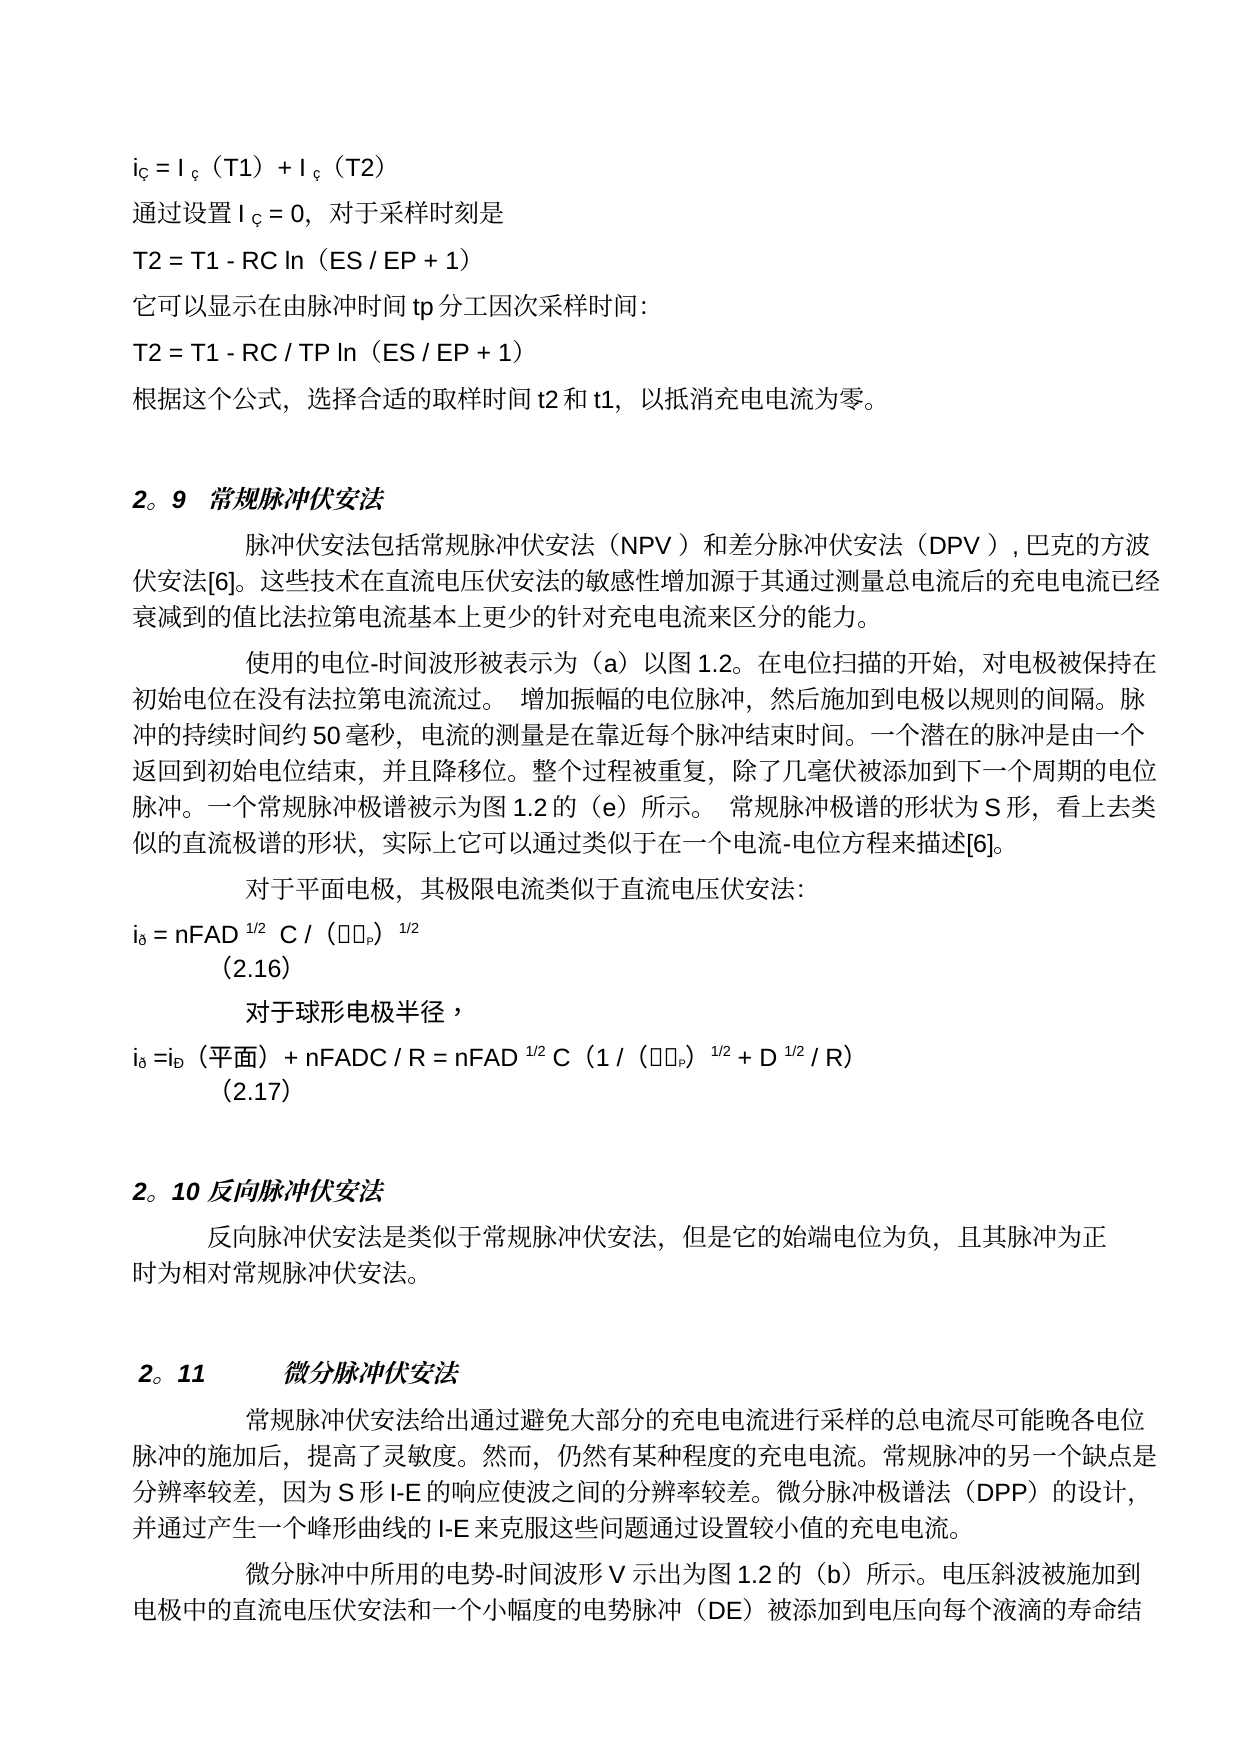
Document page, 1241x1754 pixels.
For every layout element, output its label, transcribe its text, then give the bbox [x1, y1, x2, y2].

text T2 = T1 - RC ln（ES / EP + 1） [133, 240, 1164, 276]
text ið = nFAD 1/2 C /（P）1/2 （2.16） [133, 916, 1108, 984]
subtitle 2。10 反向脉冲伏安法 [133, 1172, 1108, 1208]
text 它可以显示在由脉冲时间tp分工因次采样时间： [133, 287, 1164, 323]
subtitle 2。9 常规脉冲伏安法 [133, 479, 1108, 515]
text 对于球形电极半径， [133, 995, 1164, 1029]
subtitle 2。11 微分脉冲伏安法 [133, 1354, 1108, 1390]
text 脉冲伏安法包括常规脉冲伏安法（NPV ）和差分脉冲伏安法（DPV ）, 巴克的方波伏安法[6]。这些技术在直流电压伏安法的敏感性增加源于其通过测量总电流后的充电电流已经衰减到的值比法拉第电流基本上更少的针对充电电流来区分的能力。 [133, 526, 1164, 634]
text 根据这个公式，选择合适的取样时间t2和t1，以抵消充电电流为零。 [133, 379, 1164, 415]
text 常规脉冲伏安法给出通过避免大部分的充电电流进行采样的总电流尽可能晚各电位脉冲的施加后，提高了灵敏度。然而，仍然有某种程度的充电电流。常规脉冲的另一个缺点是分辨率较差，因为S形I-E的响应使波之间的分辨率较差。微分脉冲极谱法（DPP）的设计，并通过产生一个峰形曲线的I-E来克服这些问题通过设置较小值的充电电流。 [133, 1401, 1164, 1544]
text 反向脉冲伏安法是类似于常规脉冲伏安法，但是它的始端电位为负，且其脉冲为正时为相对常规脉冲伏安法。 [133, 1218, 1108, 1290]
text 使用的电位-时间波形被表示为（a）以图1.2。在电位扫描的开始，对电极被保持在初始电位在没有法拉第电流流过。 增加振幅的电位脉冲，然后施加到电极以规则的间隔。脉冲的持续时间约50毫秒，电流的测量是在靠近每个脉冲结束时间。一个潜在的脉冲是由一个返回到初始电位结束，并且降移位。整个过程被重复，除了几毫伏被添加到下一个周期的电位脉冲。一个常规脉冲极谱被示为图1.2的（e）所示。 常规脉冲极谱的形状为S形，看上去类似的直流极谱的形状，实际上它可以通过类似于在一个电流-电位方程来描述[6]。 [133, 644, 1164, 860]
text 对于平面电极，其极限电流类似于直流电压伏安法： [133, 870, 1164, 906]
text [133, 1555, 1164, 1627]
text iÇ = I ç（T1）+ I ç（T2） [133, 148, 1164, 183]
text ið =iÐ（平面）+ nFADC / R = nFAD 1/2 C（1 /（P）1/2 + D 1/2 / R） （2.17） [133, 1039, 1108, 1108]
text 通过设置I Ç = 0，对于采样时刻是 [133, 194, 1164, 230]
text T2 = T1 - RC / TP ln（ES / EP + 1） [133, 333, 1164, 369]
